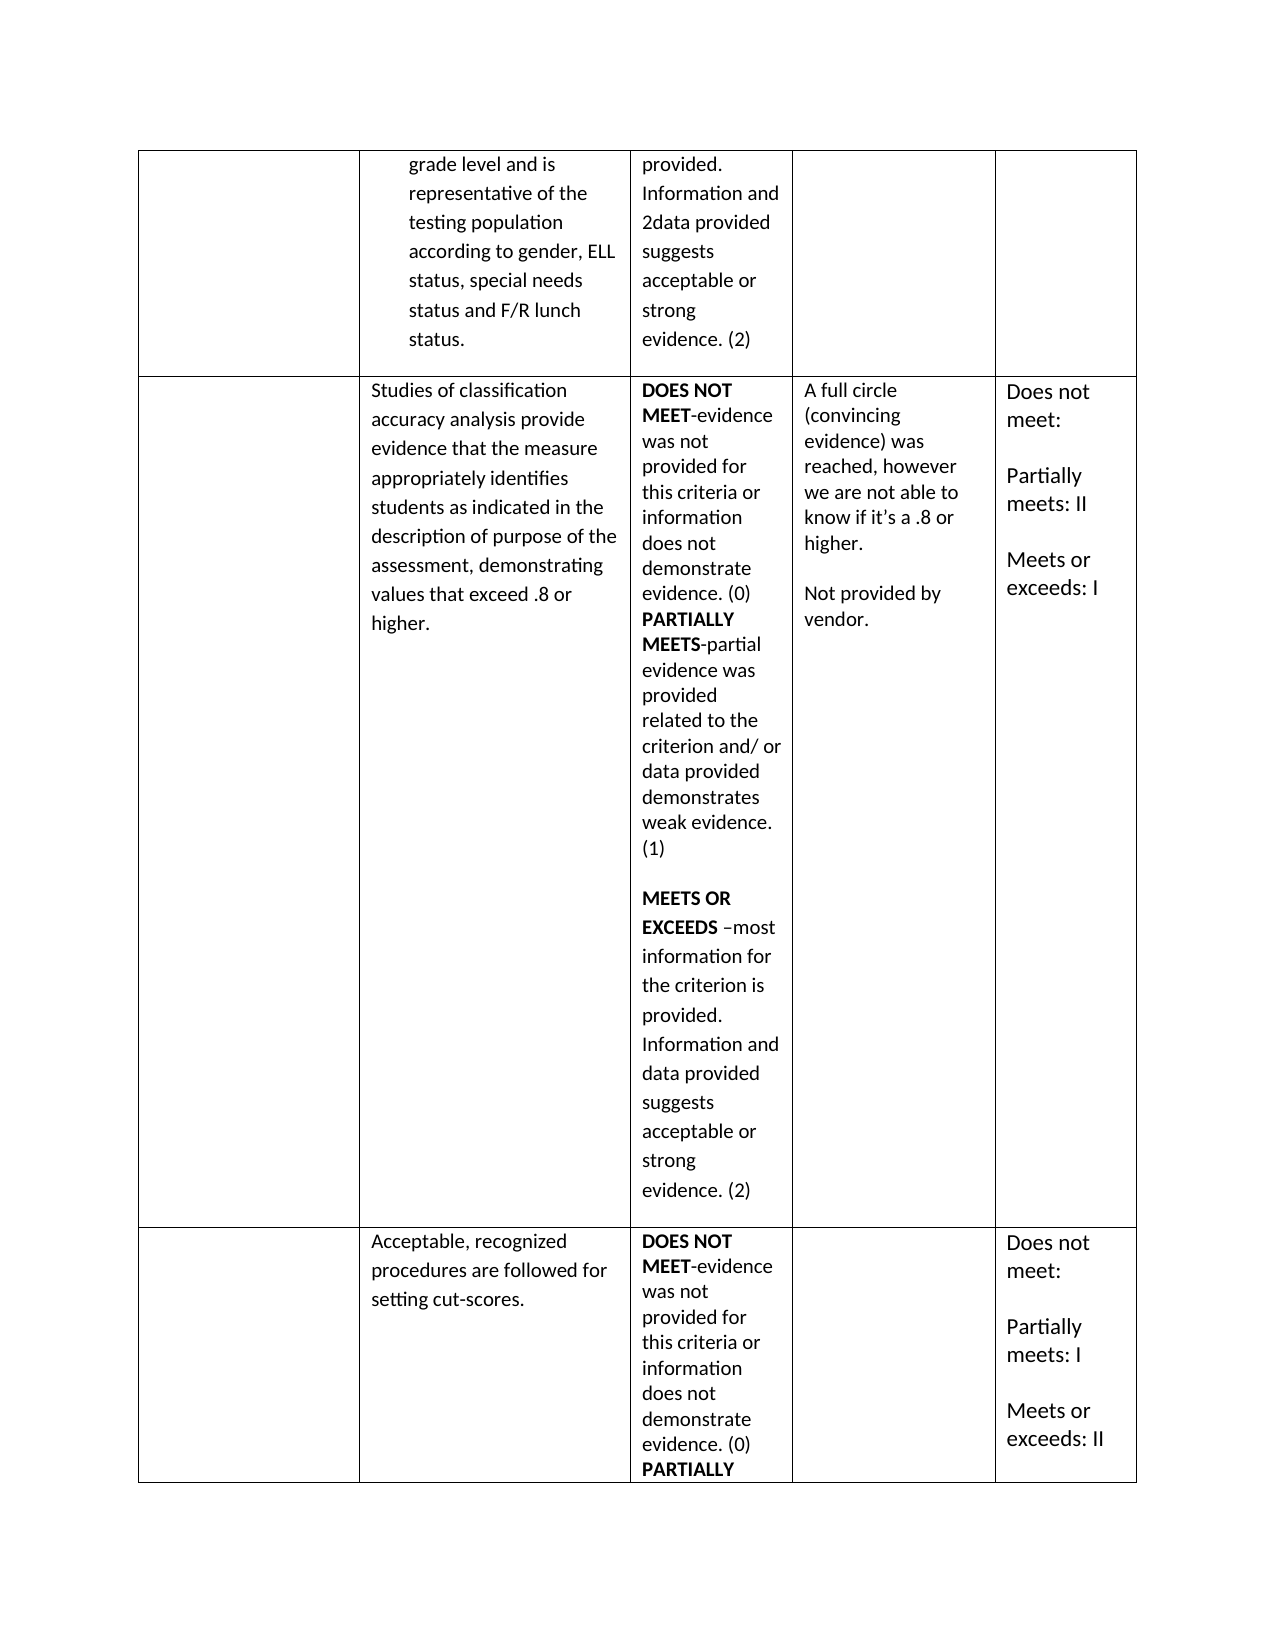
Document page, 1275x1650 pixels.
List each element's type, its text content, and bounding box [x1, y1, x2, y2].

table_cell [631, 151, 792, 376]
table_cell A full circle (convincing evidence) was reached, however we are not able to know if it’s a .8 or higher. Not provided by vendor. [793, 377, 995, 1227]
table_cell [360, 151, 630, 376]
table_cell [793, 151, 995, 376]
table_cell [996, 151, 1136, 376]
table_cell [996, 1228, 1136, 1482]
table_cell Does not meet: Partially meets: II Meets or exceeds: I [996, 377, 1136, 1227]
table_cell Studies of classification accuracy analysis provide evidence that the measure appropriately identifies students as indicated in the description of purpose of the assessment, demonstrating values that exceed .8 or higher. [360, 377, 630, 1227]
table_cell [139, 377, 359, 1227]
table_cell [631, 1228, 792, 1482]
table_cell [793, 1228, 995, 1482]
table_cell [139, 1228, 359, 1482]
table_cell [139, 151, 359, 376]
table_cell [360, 1228, 630, 1482]
